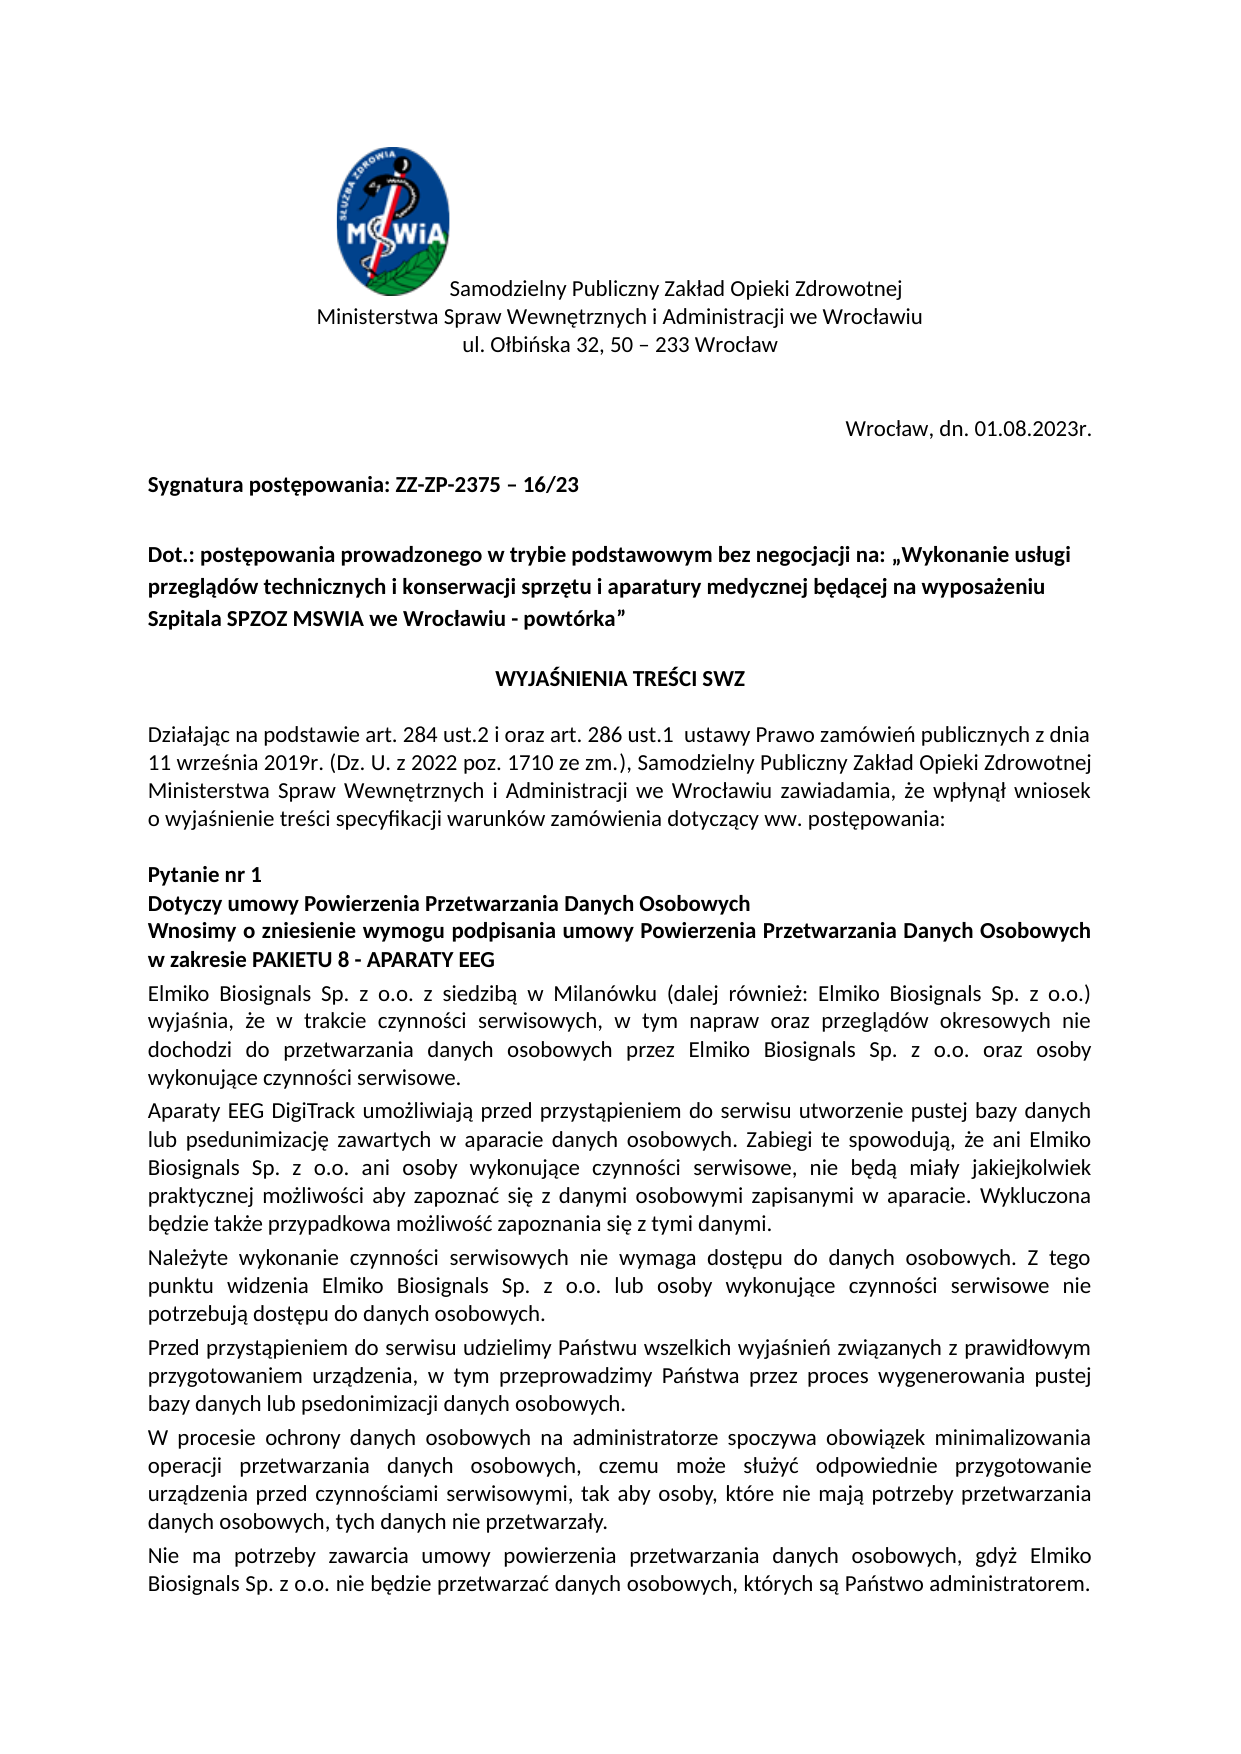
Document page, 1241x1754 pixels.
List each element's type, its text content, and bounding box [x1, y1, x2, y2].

text Wrocław, dn. 01.08.2023r. [148, 414, 1093, 442]
text WYJAŚNIENIA TREŚCI SWZ [148, 664, 1093, 692]
text Aparaty EEG DigiTrack umożliwiają przed przystąpieniem do serwisu utworzenie pustej bazy danych lub psedunimizację zawartych w aparacie danych osobowych. Zabiegi te spowodują, że ani Elmiko Biosignals Sp. z o.o. ani osoby wykonujące czynności serwisowe, nie będą miały jakiejkolwiek praktycznej możliwości aby zapoznać się z danymi osobowymi zapisanymi w aparacie. Wykluczona będzie także przypadkowa możliwość zapoznania się z tymi danymi. [148, 1097, 1093, 1237]
text Elmiko Biosignals Sp. z o.o. z siedzibą w Milanówku (dalej również: Elmiko Biosignals Sp. z o.o.) wyjaśnia, że w trakcie czynności serwisowych, w tym napraw oraz przeglądów okresowych nie dochodzi do przetwarzania danych osobowych przez Elmiko Biosignals Sp. z o.o. oraz osoby wykonujące czynności serwisowe. [148, 979, 1093, 1091]
text Wnosimy o zniesienie wymogu podpisania umowy Powierzenia Przetwarzania Danych Osobowych w zakresie PAKIETU 8 - APARATY EEG [148, 917, 1093, 973]
text Należyte wykonanie czynności serwisowych nie wymaga dostępu do danych osobowych. Z tego punktu widzenia Elmiko Biosignals Sp. z o.o. lub osoby wykonujące czynności serwisowe nie potrzebują dostępu do danych osobowych. [148, 1243, 1093, 1327]
text Pytanie nr 1 [148, 861, 1093, 889]
picture [336, 147, 450, 296]
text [148, 1541, 1093, 1597]
text Samodzielny Publiczny Zakład Opieki Zdrowotnej [148, 148, 1093, 302]
text Przed przystąpieniem do serwisu udzielimy Państwu wszelkich wyjaśnień związanych z prawidłowym przygotowaniem urządzenia, w tym przeprowadzimy Państwa przez proces wygenerowania pustej bazy danych lub psedonimizacji danych osobowych. [148, 1333, 1093, 1417]
text Ministerstwa Spraw Wewnętrznych i Administracji we Wrocławiu [148, 302, 1093, 330]
text Działając na podstawie art. 284 ust.2 i oraz art. 286 ust.1 ustawy Prawo zamówień publicznych z dnia 11 września 2019r. (Dz. U. z 2022 poz. 1710 ze zm.), Samodzielny Publiczny Zakład Opieki Zdrowotnej Ministerstwa Spraw Wewnętrznych i Administracji we Wrocławiu zawiadamia, że wpłynął wniosek o wyjaśnienie treści specyfikacji warunków zamówienia dotyczący ww. postępowania: [148, 721, 1093, 833]
text ul. Ołbińska 32, 50 – 233 Wrocław [148, 330, 1093, 358]
text W procesie ochrony danych osobowych na administratorze spoczywa obowiązek minimalizowania operacji przetwarzania danych osobowych, czemu może służyć odpowiednie przygotowanie urządzenia przed czynnościami serwisowymi, tak aby osoby, które nie mają potrzeby przetwarzania danych osobowych, tych danych nie przetwarzały. [148, 1423, 1093, 1535]
text Sygnatura postępowania: ZZ-ZP-2375 – 16/23 [148, 470, 1093, 498]
text Dotyczy umowy Powierzenia Przetwarzania Danych Osobowych [148, 889, 1093, 917]
subtitle Dot.: postępowania prowadzonego w trybie podstawowym bez negocjacji na: „Wykonanie usługi przeglądów technicznych i konserwacji sprzętu i aparatury medycznej będącej na wyposażeniu Szpitala SPZOZ MSWIA we Wrocławiu - powtórka” [148, 540, 1093, 632]
